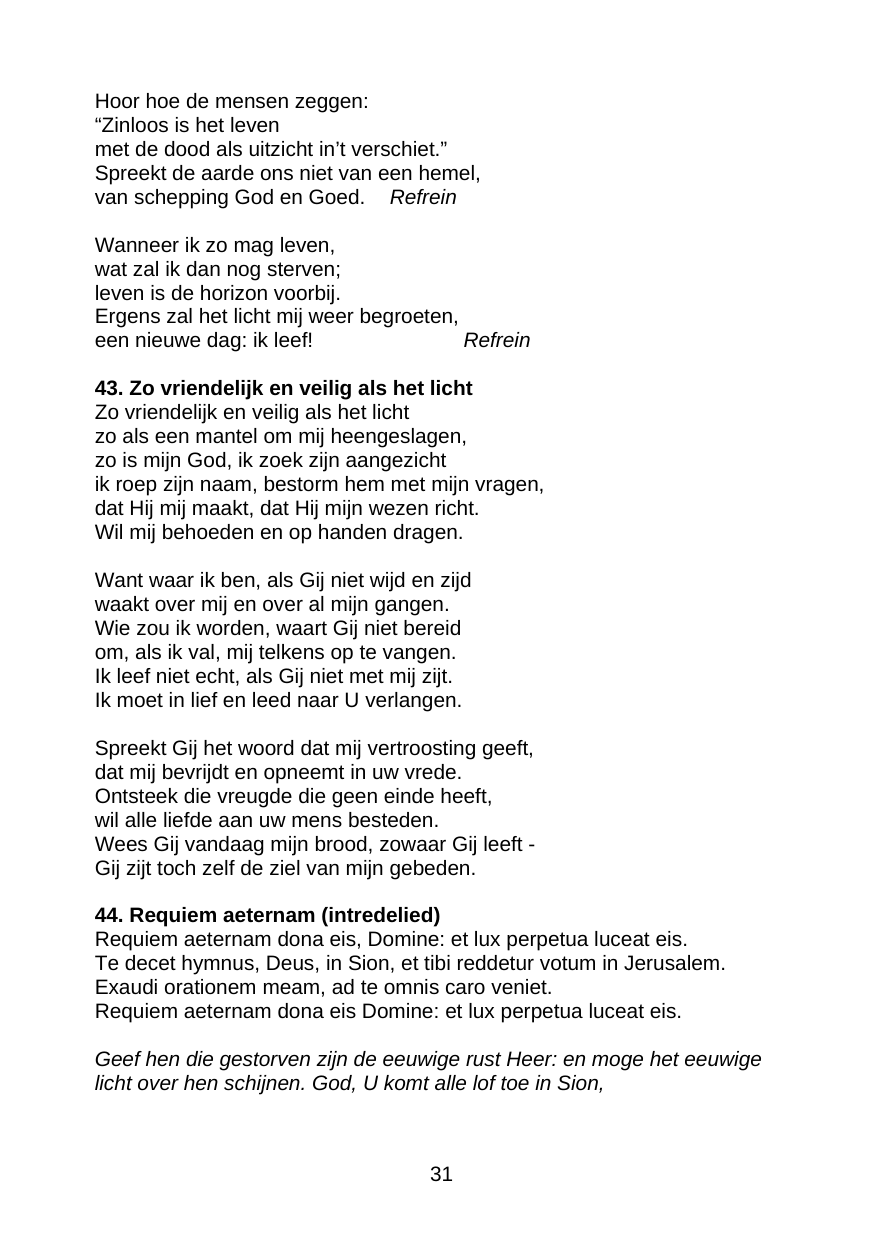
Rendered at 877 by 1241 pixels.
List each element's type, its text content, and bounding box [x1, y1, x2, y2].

text zo is mijn God, ik zoek zijn aangezicht [94, 448, 788, 472]
text van schepping God en Goed. Refrein [94, 184, 788, 208]
text Wees Gij vandaag mijn brood, zowaar Gij leeft - [94, 831, 788, 855]
text Te decet hymnus, Deus, in Sion, et tibi reddetur votum in Jerusalem. Exaudi orationem meam, ad te omnis caro veniet. [94, 951, 788, 999]
text ik roep zijn naam, bestorm hem met mijn vragen, [94, 472, 788, 496]
text Wie zou ik worden, waart Gij niet bereid [94, 616, 788, 640]
text om, als ik val, mij telkens op te vangen. [94, 640, 788, 664]
text Gij zijt toch zelf de ziel van mijn gebeden. [94, 855, 788, 879]
text leven is de horizon voorbij. [94, 280, 788, 304]
text Requiem aeternam dona eis, Domine: et lux perpetua luceat eis. [94, 927, 788, 951]
text dat Hij mij maakt, dat Hij mijn wezen richt. [94, 496, 788, 520]
text met de dood als uitzicht in’t verschiet.” [94, 137, 788, 161]
text 43. Zo vriendelijk en veilig als het licht [94, 376, 788, 400]
text Want waar ik ben, als Gij niet wijd en zijd [94, 568, 788, 592]
text Wanneer ik zo mag leven, [94, 232, 788, 256]
text Ik leef niet echt, als Gij niet met mij zijt. [94, 664, 788, 688]
text 44. Requiem aeternam (intredelied) [94, 903, 788, 927]
text Zo vriendelijk en veilig als het licht [94, 400, 788, 424]
text Requiem aeternam dona eis Domine: et lux perpetua luceat eis. [94, 999, 788, 1023]
text “Zinloos is het leven [94, 113, 788, 137]
text een nieuwe dag: ik leef! Refrein [94, 328, 788, 352]
text Ontsteek die vreugde die geen einde heeft, [94, 783, 788, 807]
text Wil mij behoeden en op handen dragen. [94, 520, 788, 544]
text Geef hen die gestorven zijn de eeuwige rust Heer: en moge het eeuwige licht over hen schijnen. God, U komt alle lof toe in Sion, [94, 1047, 788, 1095]
text Spreekt de aarde ons niet van een hemel, [94, 161, 788, 184]
text waakt over mij en over al mijn gangen. [94, 592, 788, 616]
text Ergens zal het licht mij weer begroeten, [94, 304, 788, 328]
text wat zal ik dan nog sterven; [94, 256, 788, 280]
text Spreekt Gij het woord dat mij vertroosting geeft, [94, 736, 788, 759]
text Hoor hoe de mensen zeggen: [94, 89, 788, 113]
text dat mij bevrijdt en opneemt in uw vrede. [94, 759, 788, 783]
text wil alle liefde aan uw mens besteden. [94, 807, 788, 831]
text zo als een mantel om mij heengeslagen, [94, 424, 788, 448]
text Ik moet in lief en leed naar U verlangen. [94, 688, 788, 712]
